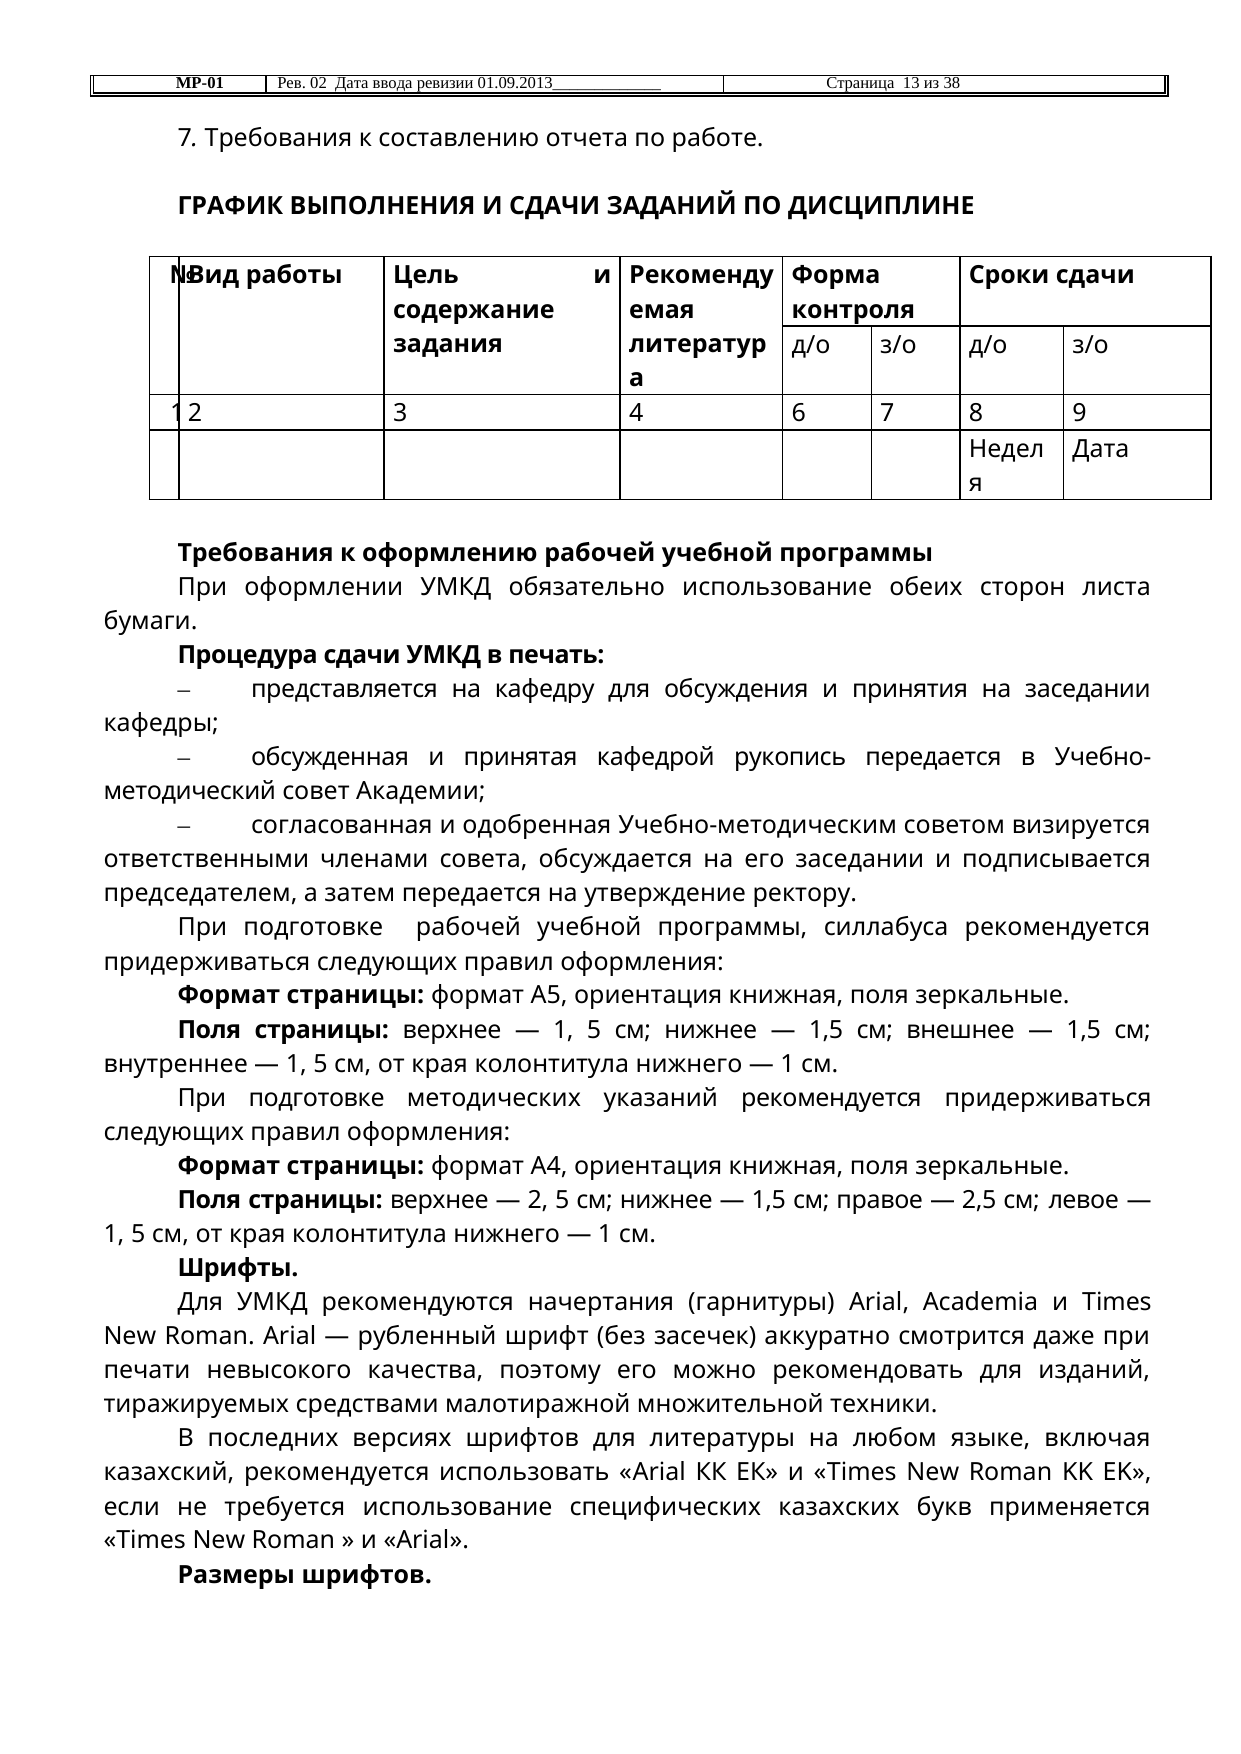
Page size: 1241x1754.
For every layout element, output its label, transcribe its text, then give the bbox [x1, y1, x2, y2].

text Поля страницы: верхнее — 2, ; нижнее — ; правое — ; левое — 1, , от края колонтитула нижнего — . [103, 1182, 1152, 1250]
text Формат страницы: формат А4, ориентация книжная, поля зеркальные. [103, 1147, 1152, 1182]
text Поля страницы: верхнее — 1, ; нижнее — ; внешнее — ; внутреннее — 1, , от края колонтитула нижнего — . [103, 1011, 1152, 1079]
text При подготовке рабочей учебной программы, силлабуса рекомендуется придерживаться следующих правил оформления: [103, 909, 1152, 977]
subtitle Требования к оформлению рабочей учебной программы [103, 534, 1152, 568]
table_cell Дата [1064, 431, 1210, 499]
text Формат страницы: формат А5, ориентация книжная, поля зеркальные. [103, 977, 1152, 1011]
table_cell д/о [783, 327, 871, 393]
table_header Цель и содержание задания [385, 257, 619, 393]
table_cell 2 [180, 395, 383, 429]
list обсужденная и принятая кафедрой рукопись передается в Учебно-методический совет Академии; [103, 739, 1152, 807]
table_header № [150, 257, 178, 393]
table_cell [872, 431, 959, 499]
table_cell д/о [961, 327, 1063, 393]
table_cell 8 [961, 395, 1063, 429]
table_cell [783, 431, 871, 499]
table_cell з/о [872, 327, 959, 393]
table_cell [385, 431, 619, 499]
table_cell [180, 431, 383, 499]
text Шрифты. [103, 1250, 1152, 1284]
table_cell 6 [783, 395, 871, 429]
table_cell 7 [872, 395, 959, 429]
table_cell 9 [1064, 395, 1210, 429]
table_cell Неделя [961, 431, 1063, 499]
table_cell 1 [150, 395, 178, 429]
table_cell [621, 431, 782, 499]
table_cell 3 [385, 395, 619, 429]
list согласованная и одобренная Учебно-методическим советом визируется ответственными членами совета, обсуждается на его заседании и подписывается председателем, а затем передается на утверждение ректору. [103, 807, 1152, 909]
text Процедура сдачи УМКД в печать: [103, 637, 1152, 671]
text Для УМКД рекомендуются начертания (гарнитуры) Arial, Academia и Times New Roman. Arial — рубленный шрифт (без засечек) аккуратно смотрится даже при печати невысокого качества, поэтому его можно рекомендовать для изданий, тиражируемых средствами малотиражной множительной техники. [103, 1284, 1152, 1420]
table_header Рекомендуемая литература [621, 257, 782, 393]
table_header Форма контроля [783, 257, 959, 325]
text При подготовке методических указаний рекомендуется придерживаться следующих правил оформления: [103, 1079, 1152, 1147]
list представляется на кафедру для обсуждения и принятия на заседании кафедры; [103, 671, 1152, 739]
text График выполнения и сдачи заданий по дисциплине [103, 187, 1152, 222]
table_cell 4 [621, 395, 782, 429]
table_cell з/о [1064, 327, 1210, 393]
text При оформлении УМКД обязательно использование обеих сторон листа бумаги. [103, 568, 1152, 637]
text В последних версиях шрифтов для литературы на любом языке, включая казахский, рекомендуется использовать «Arial КК ЕК» и «Times New Roman KK EK», если не требуется использование специфических казахских букв применяется «Times New Roman » и «Arial». [103, 1420, 1152, 1556]
text 7. Требования к составлению отчета по работе. [103, 119, 1152, 153]
table_cell [150, 431, 178, 499]
table_header Вид работы [180, 257, 383, 393]
text Размеры шрифтов. [103, 1556, 1152, 1590]
table_header Сроки сдачи [961, 257, 1210, 325]
